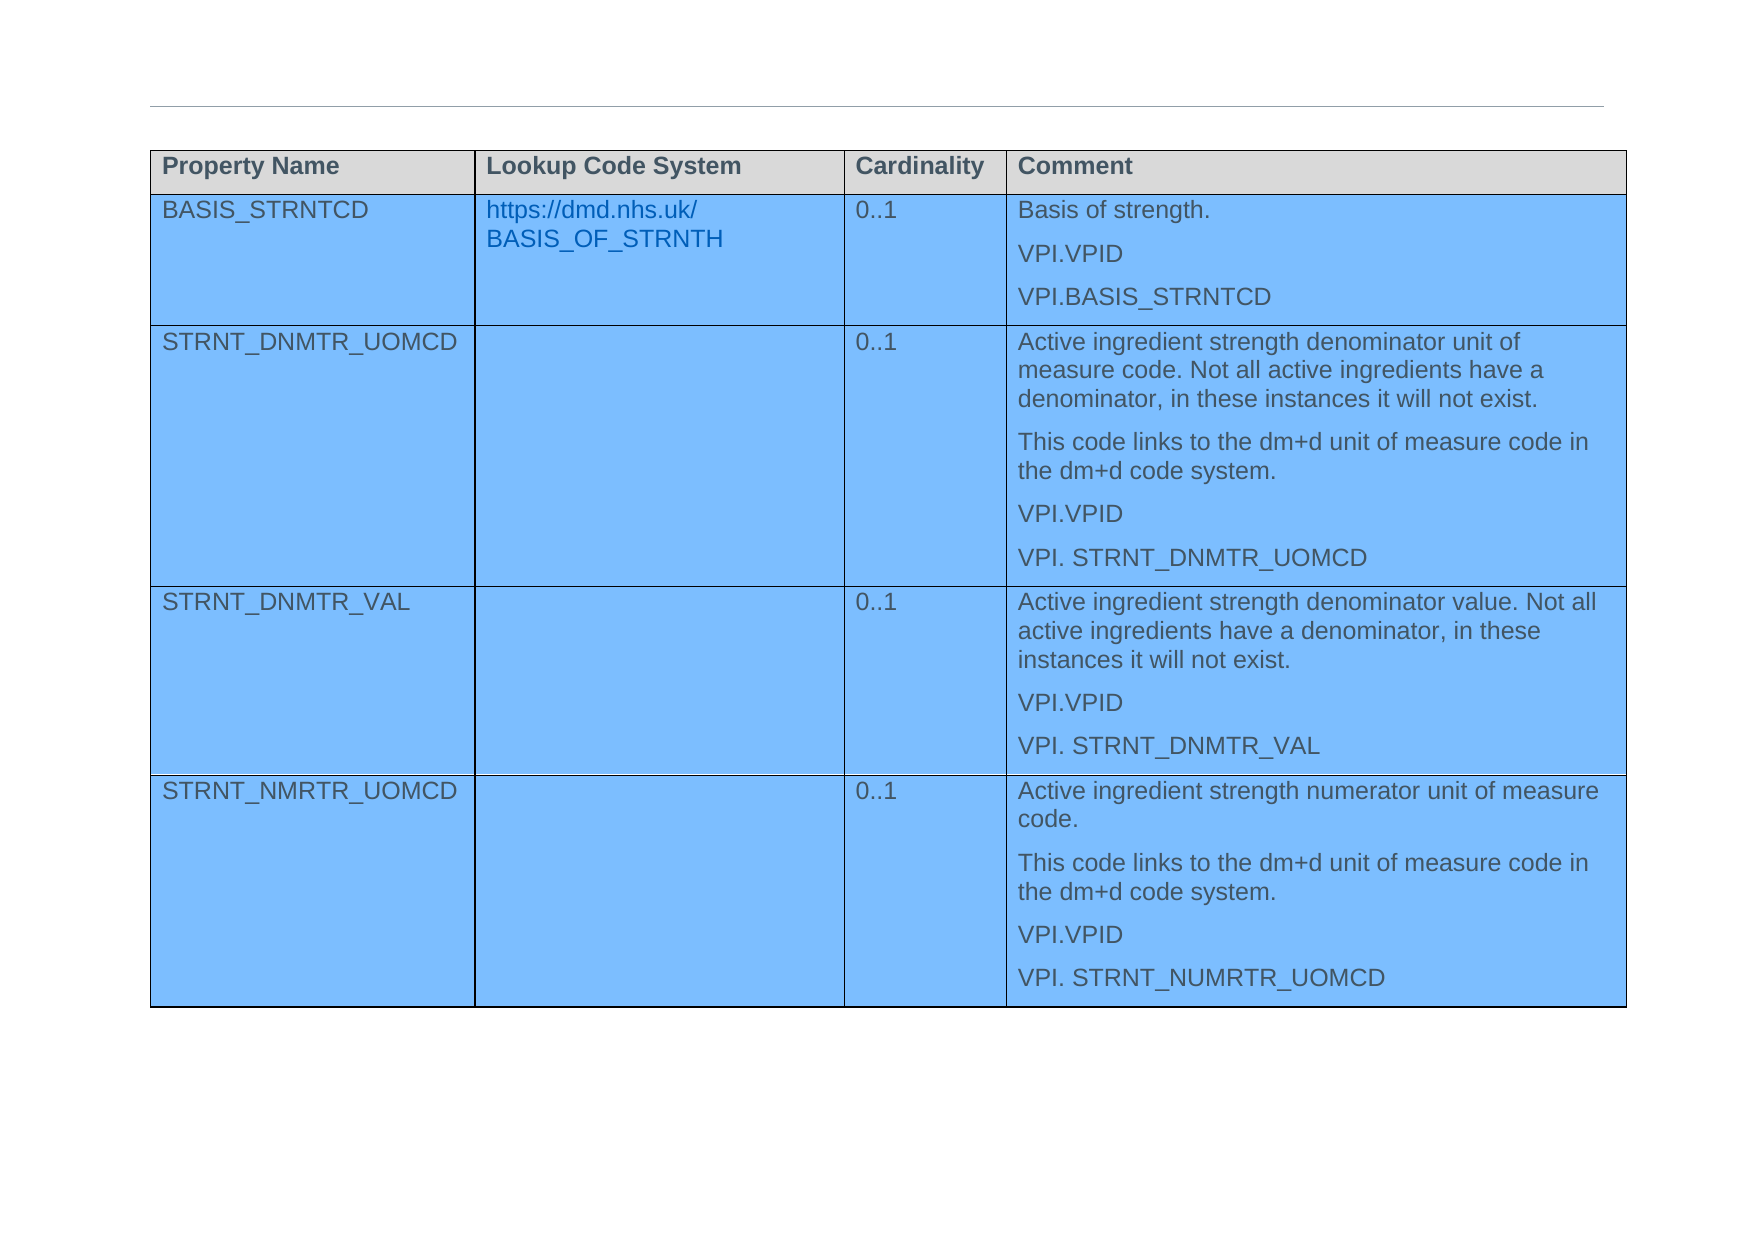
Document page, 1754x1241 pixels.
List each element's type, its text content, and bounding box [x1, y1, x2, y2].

table_cell 0..1 [845, 776, 1006, 1006]
table_cell STRNT_DNMTR_VAL [151, 587, 474, 774]
table_header Cardinality [845, 151, 1006, 194]
table_cell Active ingredient strength denominator value. Not all active ingredients have a denominator, in these instances it will not exist. VPI.VPID VPI. STRNT_DNMTR_VAL [1007, 587, 1626, 774]
table_cell [476, 776, 844, 1006]
table_header Property Name [151, 151, 474, 194]
table_cell BASIS_STRNTCD [151, 195, 474, 325]
table_cell [476, 326, 844, 586]
table_cell [476, 587, 844, 774]
table_cell 0..1 [845, 195, 1006, 325]
table_cell https://dmd.nhs.uk/BASIS_OF_STRNTH [476, 195, 844, 325]
table_header Lookup Code System [476, 151, 844, 194]
table_cell STRNT_DNMTR_UOMCD [151, 326, 474, 586]
table_cell 0..1 [845, 326, 1006, 586]
table_cell Basis of strength. VPI.VPID VPI.BASIS_STRNTCD [1007, 195, 1626, 325]
table_cell STRNT_NMRTR_UOMCD [151, 776, 474, 1006]
table_header Comment [1007, 151, 1626, 194]
table_cell Active ingredient strength denominator unit of measure code. Not all active ingredients have a denominator, in these instances it will not exist. This code links to the dm+d unit of measure code in the dm+d code system. VPI.VPID VPI. STRNT_DNMTR_UOMCD [1007, 326, 1626, 586]
table_cell Active ingredient strength numerator unit of measure code. This code links to the dm+d unit of measure code in the dm+d code system. VPI.VPID VPI. STRNT_NUMRTR_UOMCD [1007, 776, 1626, 1006]
table_cell 0..1 [845, 587, 1006, 774]
